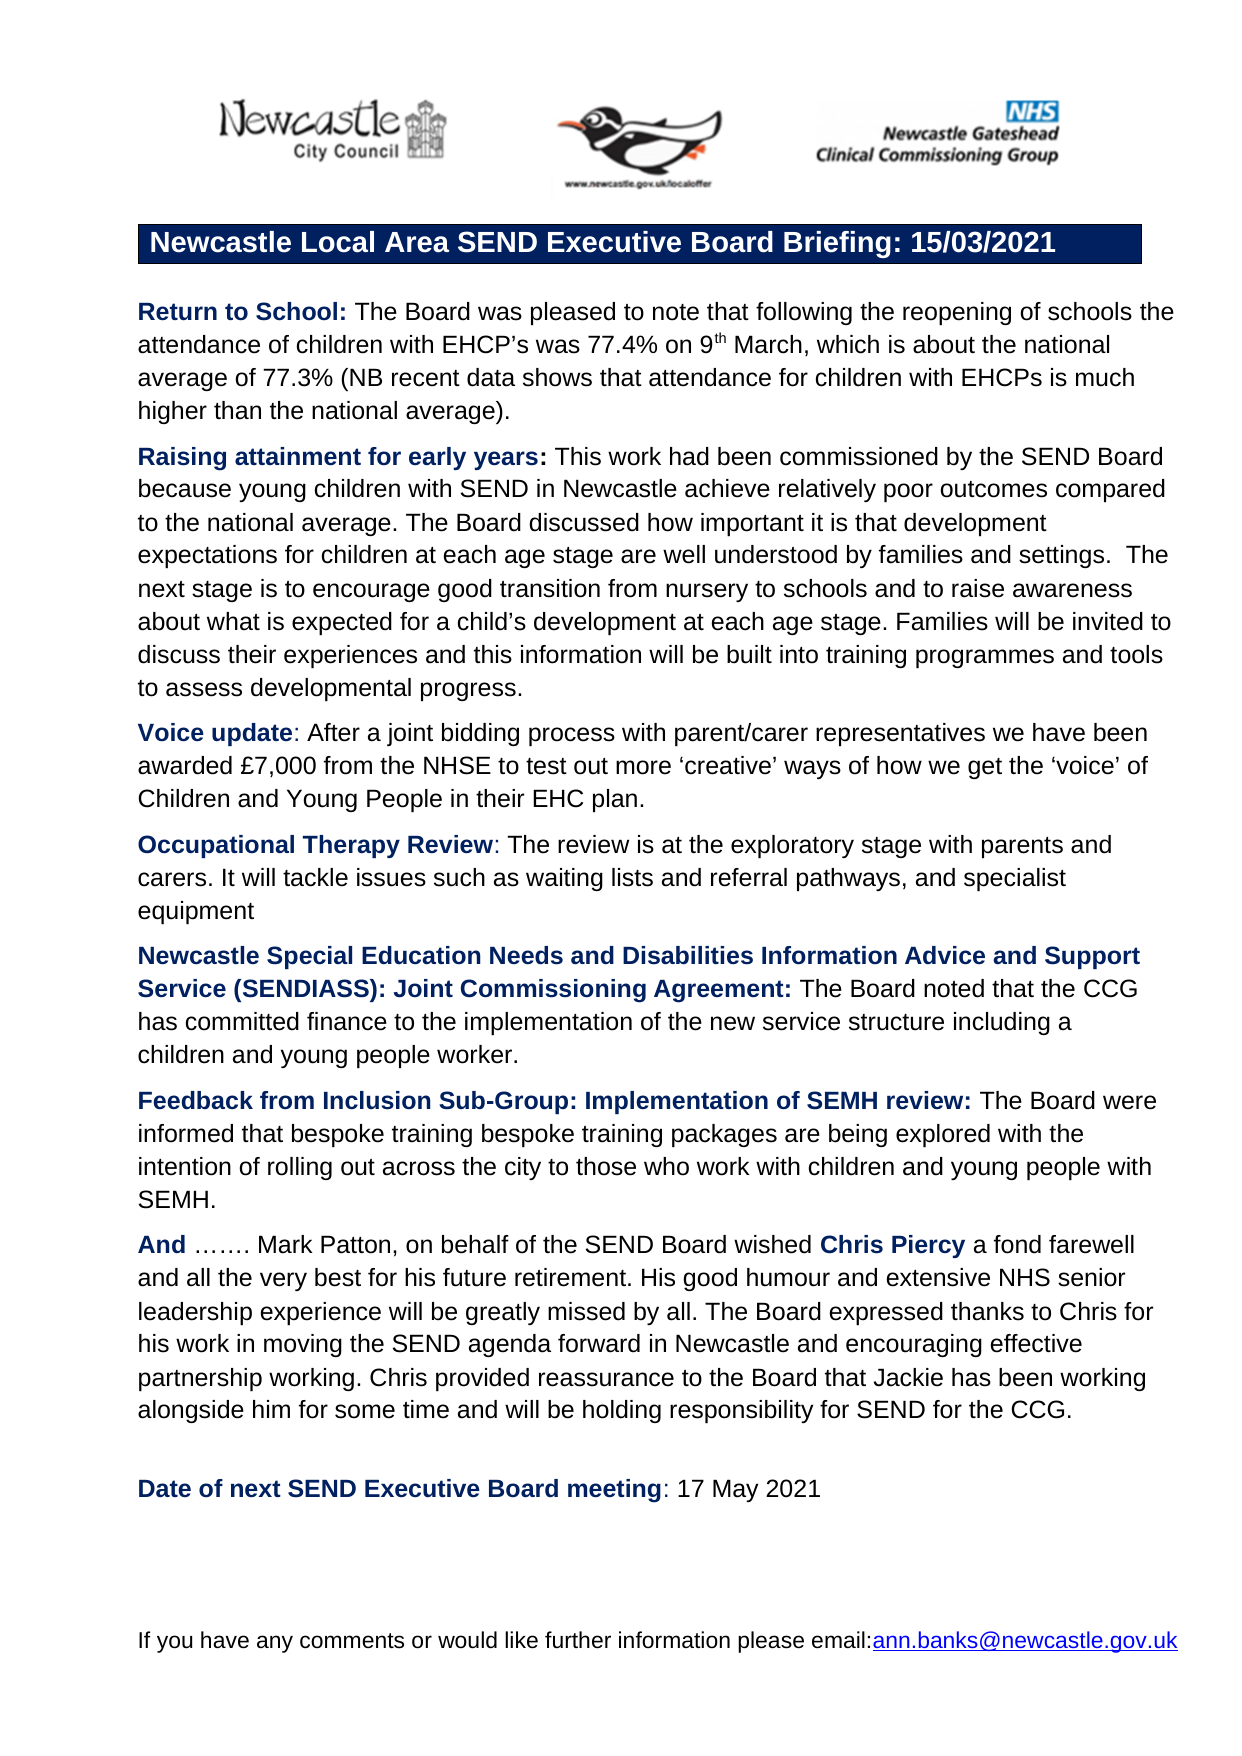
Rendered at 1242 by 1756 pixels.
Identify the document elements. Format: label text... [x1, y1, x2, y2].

table_header Newcastle Local Area SEND Executive Board Briefing: 15/03/2021 [139, 225, 1141, 263]
text And ……. Mark Patton, on behalf of the SEND Board wished Chris Piercy a fond farewell and all the very best for his future retirement. His good humour and extensive NHS senior leadership experience will be greatly missed by all. The Board expressed thanks to Chris for his work in moving the SEND agenda forward in Newcastle and encouraging effective partnership working. Chris provided reassurance to the Board that Jackie has been working alongside him for some time and will be holding responsibility for SEND for the CCG. [137, 1230, 1181, 1424]
text Occupational Therapy Review: The review is at the exploratory stage with parents and carers. It will tackle issues such as waiting lists and referral pathways, and specialist equipment [137, 830, 1181, 924]
text Date of next SEND Executive Board meeting: 17 May 2021 [137, 1474, 1181, 1503]
text Return to School: The Board was pleased to note that following the reopening of schools the attendance of children with EHCP’s was 77.4% on 9th March, which is about the national average of 77.3% (NB recent data shows that attendance for children with EHCPs is much higher than the national average). [137, 297, 1181, 425]
text Raising attainment for early years: This work had been commissioned by the SEND Board because young children with SEND in Newcastle achieve relatively poor outcomes compared to the national average. The Board discussed how important it is that development expectations for children at each age stage are well understood by families and settings. The next stage is to encourage good transition from nursery to schools and to raise awareness about what is expected for a child’s development at each age stage. Families will be invited to discuss their experiences and this information will be built into training programmes and tools to assess developmental progress. [137, 441, 1181, 701]
text Newcastle Special Education Needs and Disabilities Information Advice and Support Service (SENDIASS): Joint Commissioning Agreement: The Board noted that the CCG has committed finance to the implementation of the new service structure including a [137, 941, 1181, 1036]
text Voice update: After a joint bidding process with parent/carer representatives we have been awarded £7,000 from the NHSE to test out more ‘creative’ ways of how we get the ‘voice’ of Children and Young People in their EHC plan. [137, 718, 1181, 813]
text children and young people worker. [137, 1040, 1181, 1069]
picture [205, 75, 1114, 198]
text Feedback from Inclusion Sub-Group: Implementation of SEMH review: The Board were informed that bespoke training bespoke training packages are being explored with the intention of rolling out across the city to those who work with children and young people with SEMH. [137, 1086, 1181, 1214]
